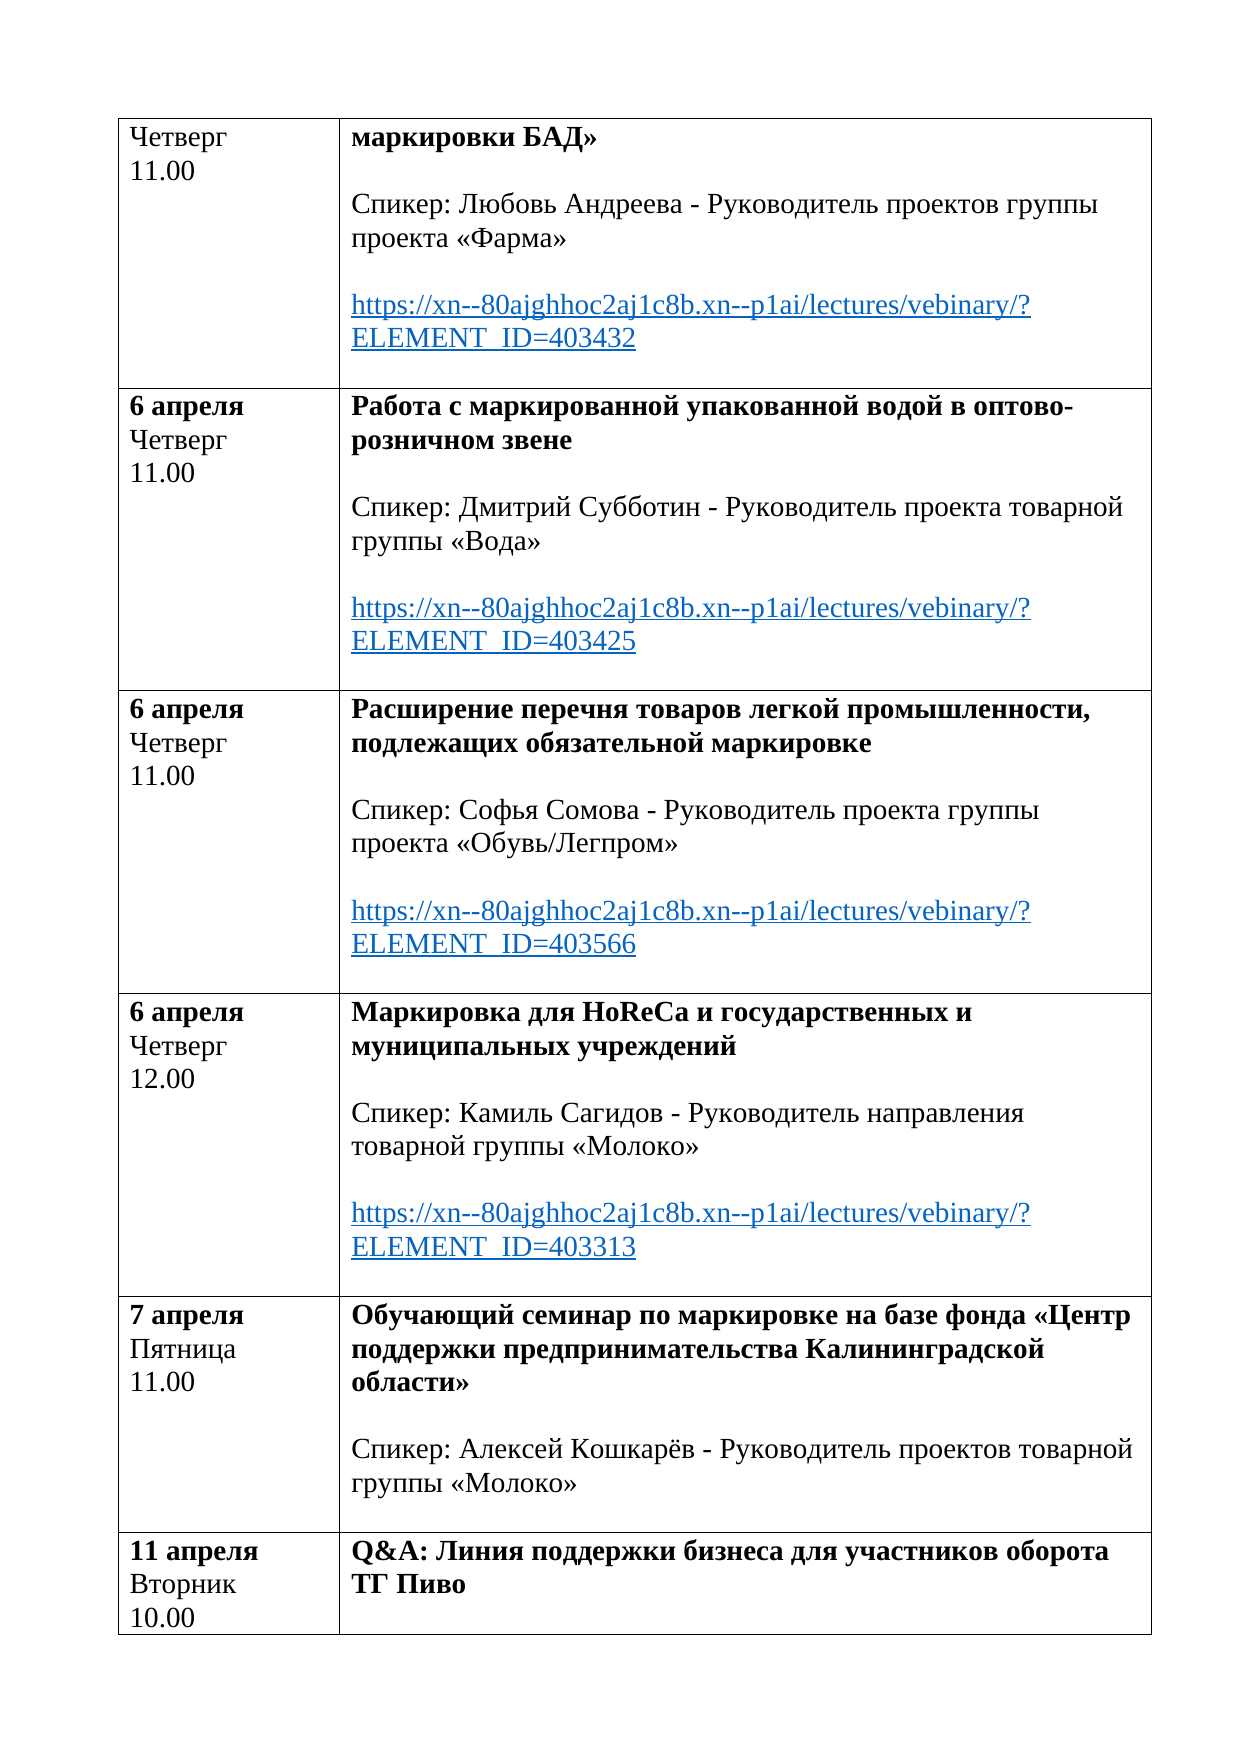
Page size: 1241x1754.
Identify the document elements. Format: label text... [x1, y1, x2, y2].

table_cell 6 апреля Четверг 11.00 [119, 691, 339, 993]
table_cell Маркировка для HoReCa и государственных и муниципальных учреждений Спикер: Камиль Сагидов - Руководитель направления товарной группы «Молоко» https://xn--80ajghhoc2aj1c8b.xn--p1ai/lectures/vebinary/?ELEMENT_ID=403313 [340, 994, 1151, 1296]
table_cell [119, 119, 339, 387]
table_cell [119, 1533, 339, 1634]
table_cell 6 апреля Четверг 12.00 [119, 994, 339, 1296]
table_cell Обучающий семинар по маркировке на базе фонда «Центр поддержки предпринимательства Калининградской области» Спикер: Алексей Кошкарёв - Руководитель проектов товарной группы «Молоко» [340, 1297, 1151, 1532]
table_cell Работа с маркированной упакованной водой в оптово-розничном звене Спикер: Дмитрий Субботин - Руководитель проекта товарной группы «Вода» https://xn--80ajghhoc2aj1c8b.xn--p1ai/lectures/vebinary/?ELEMENT_ID=403425 [340, 389, 1151, 690]
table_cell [340, 1533, 1151, 1634]
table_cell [340, 119, 1151, 387]
table_cell 7 апреля Пятница 11.00 [119, 1297, 339, 1532]
table_cell Расширение перечня товаров легкой промышленности, подлежащих обязательной маркировке Спикер: Софья Сомова - Руководитель проекта группы проекта «Обувь/Легпром» https://xn--80ajghhoc2aj1c8b.xn--p1ai/lectures/vebinary/?ELEMENT_ID=403566 [340, 691, 1151, 993]
table_cell 6 апреля Четверг 11.00 [119, 389, 339, 690]
